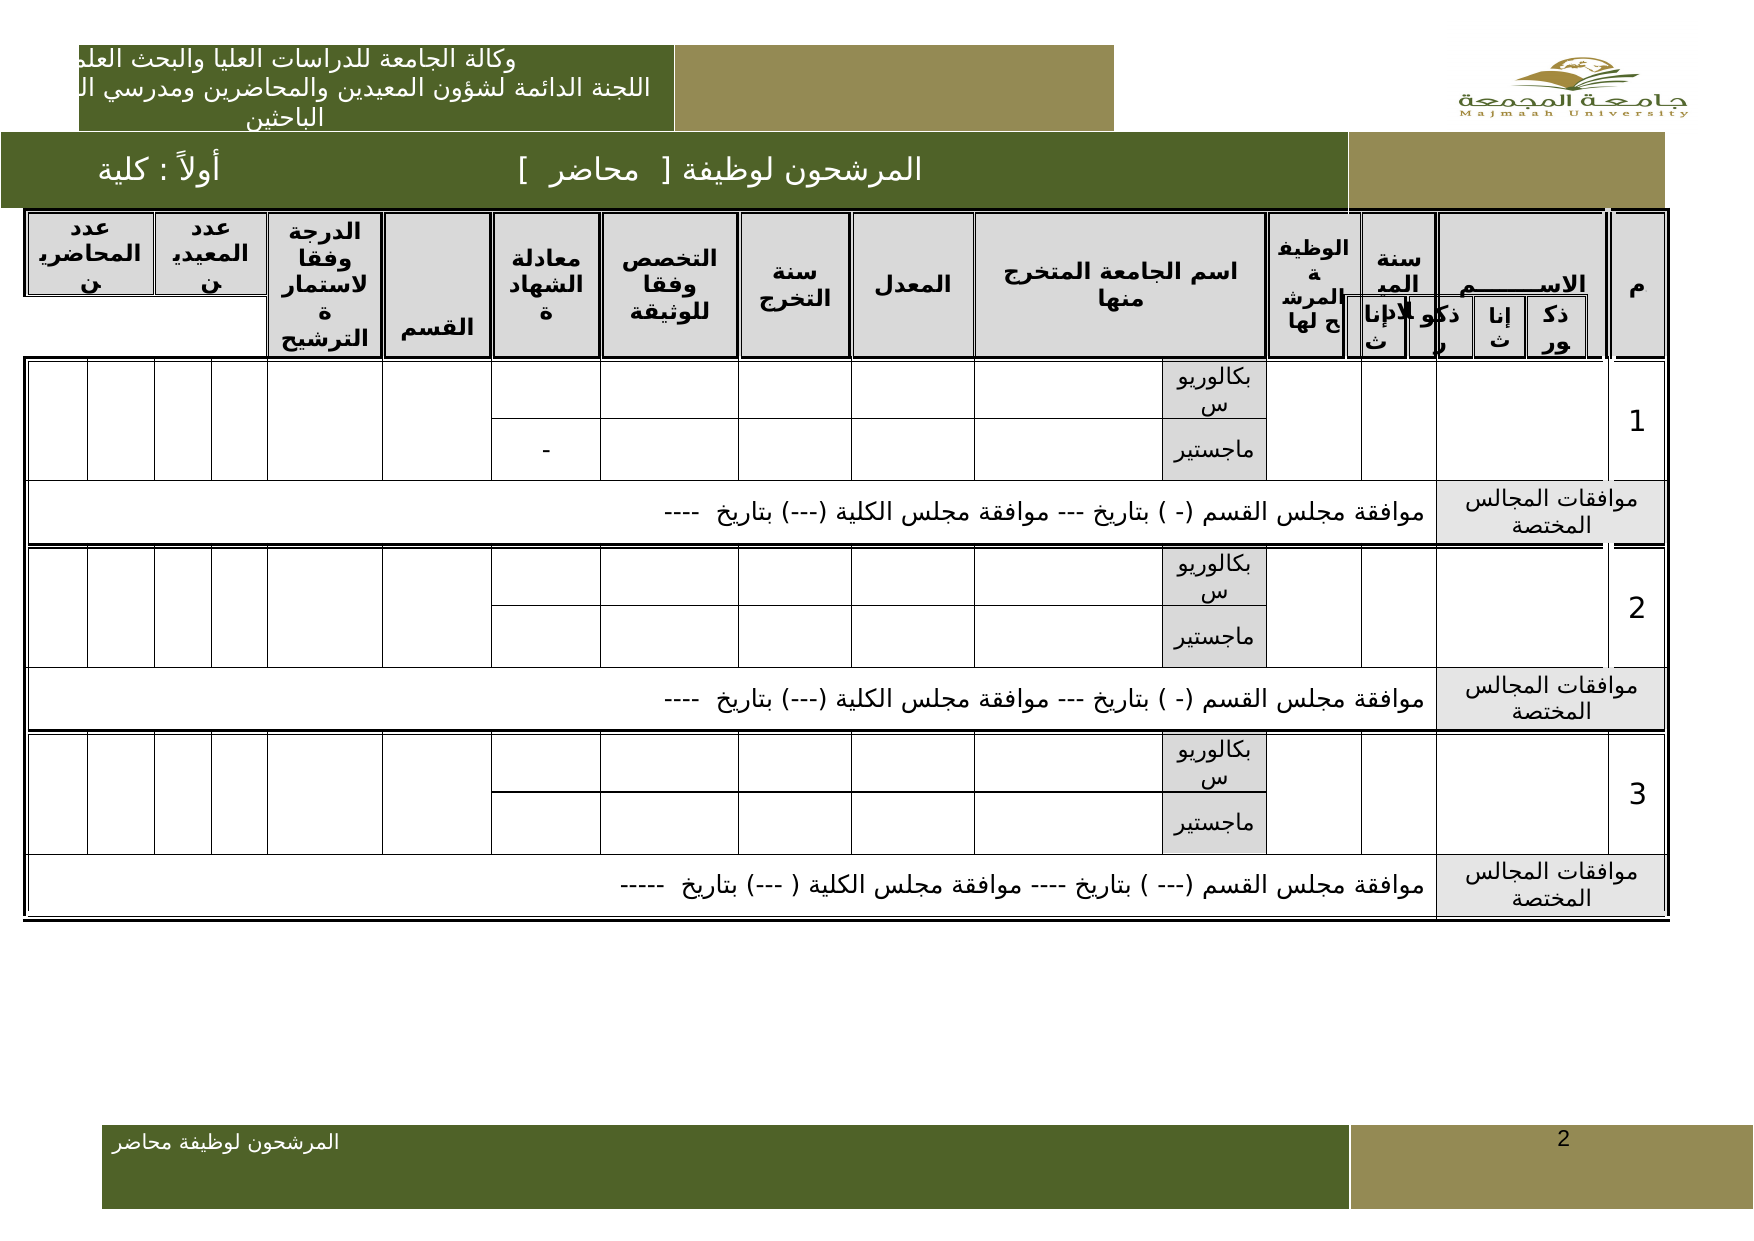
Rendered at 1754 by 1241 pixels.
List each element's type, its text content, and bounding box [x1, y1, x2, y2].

table_cell ماجستير [1163, 793, 1266, 853]
table_cell [1267, 735, 1361, 853]
table_header المرشحون لوظيفة [ محاضر ] أولاً : كلية [1, 132, 1348, 208]
table_cell معادلة الشهادة [495, 214, 598, 356]
table_cell [212, 549, 267, 667]
table_cell [601, 735, 738, 791]
table_cell الوظيفة المرشح لها [1270, 214, 1360, 356]
table_cell [492, 735, 600, 791]
table_cell [1362, 362, 1436, 480]
table_cell [739, 735, 851, 791]
table_cell المعدل [854, 214, 973, 356]
table_cell [975, 549, 1162, 605]
table_cell - [492, 419, 600, 480]
table_cell [739, 793, 851, 853]
table_cell [88, 549, 154, 667]
table_cell [268, 735, 382, 853]
table_cell ماجستير [1163, 606, 1266, 667]
table_cell [739, 419, 851, 480]
table_cell اسم الجامعة المتخرج منها [976, 214, 1264, 356]
table_header [1349, 132, 1665, 208]
table_cell [268, 549, 382, 667]
table_cell [29, 549, 87, 667]
table_cell [492, 549, 600, 605]
table_cell إناث [1475, 297, 1524, 356]
table_cell [852, 419, 974, 480]
table_cell موافقة مجلس القسم (- ) بتاريخ --- موافقة مجلس الكلية (---) بتاريخ ---- [29, 668, 1436, 729]
table_cell موافقات المجالس المختصة [1437, 855, 1667, 916]
table_cell ذكور [1528, 297, 1585, 356]
table_cell [852, 735, 974, 791]
table_cell [88, 735, 154, 853]
table_cell [155, 362, 211, 480]
table_cell [1437, 356, 1608, 480]
table_cell [492, 793, 600, 853]
table_cell بكالوريوس [1163, 549, 1266, 605]
table_cell [852, 549, 974, 605]
table_cell ذكور [1440, 297, 1472, 356]
table_cell [155, 735, 211, 853]
table_cell [212, 735, 267, 853]
table_cell [975, 606, 1162, 667]
table_cell [601, 419, 738, 480]
table_cell [852, 362, 974, 418]
picture [1447, 21, 1698, 137]
table_cell ماجستير [1163, 419, 1266, 480]
table_cell [975, 735, 1162, 791]
table_cell إناث [1363, 297, 1404, 356]
table_cell [383, 362, 491, 480]
table_cell [212, 362, 267, 480]
table_cell الاســــــــم [1437, 208, 1608, 356]
table_cell عدد المحاضرين [29, 214, 153, 294]
table_cell سنة الميلاد [1363, 214, 1434, 294]
table_cell [29, 362, 87, 480]
table_cell موافقة مجلس القسم (- ) بتاريخ --- موافقة مجلس الكلية (---) بتاريخ ---- [29, 481, 1436, 543]
table_cell [739, 606, 851, 667]
table_cell [1362, 735, 1436, 853]
table_cell [852, 793, 974, 853]
table_cell بكالوريوس [1163, 735, 1266, 791]
table_cell [852, 606, 974, 667]
table_cell [739, 362, 851, 418]
table_cell [1362, 549, 1436, 667]
table_cell موافقات المجالس المختصة [1437, 667, 1664, 729]
table_cell [975, 362, 1162, 418]
table_cell الدرجة وفقا لاستمارة الترشيح [269, 214, 380, 356]
table_cell [1267, 549, 1361, 667]
table_cell [155, 549, 211, 667]
table_cell القسم [386, 214, 489, 356]
table_cell [268, 362, 382, 480]
table_cell بكالوريوس [1163, 362, 1266, 418]
table_cell [383, 735, 491, 853]
table_cell موافقات المجالس المختصة [1437, 480, 1664, 543]
table_cell عدد المعيدين [156, 214, 266, 294]
table_cell ذكور [1410, 297, 1434, 356]
table_cell [739, 549, 851, 605]
table_cell [601, 606, 738, 667]
table_cell 3 [1609, 735, 1664, 853]
table_cell [601, 549, 738, 605]
table_cell [601, 793, 738, 853]
table_cell [1437, 543, 1608, 667]
table_cell [492, 362, 600, 418]
table_cell موافقة مجلس القسم (--- ) بتاريخ ---- موافقة مجلس الكلية ( ---) بتاريخ ----- [26, 855, 1436, 916]
table_cell أم [1608, 208, 1667, 356]
table_cell [1437, 735, 1608, 853]
table_cell [1267, 362, 1361, 480]
table_cell [383, 549, 491, 667]
table_cell 1 [1609, 356, 1667, 480]
table_cell [975, 793, 1162, 853]
table_cell [601, 362, 738, 418]
table_cell [88, 362, 154, 480]
table_cell سنة التخرج [742, 214, 848, 356]
table_cell [29, 735, 87, 853]
table_cell [492, 606, 600, 667]
table_cell [975, 419, 1162, 480]
table_cell 2 [1609, 543, 1667, 667]
table_cell التخصص وفقا للوثيقة [604, 214, 736, 356]
